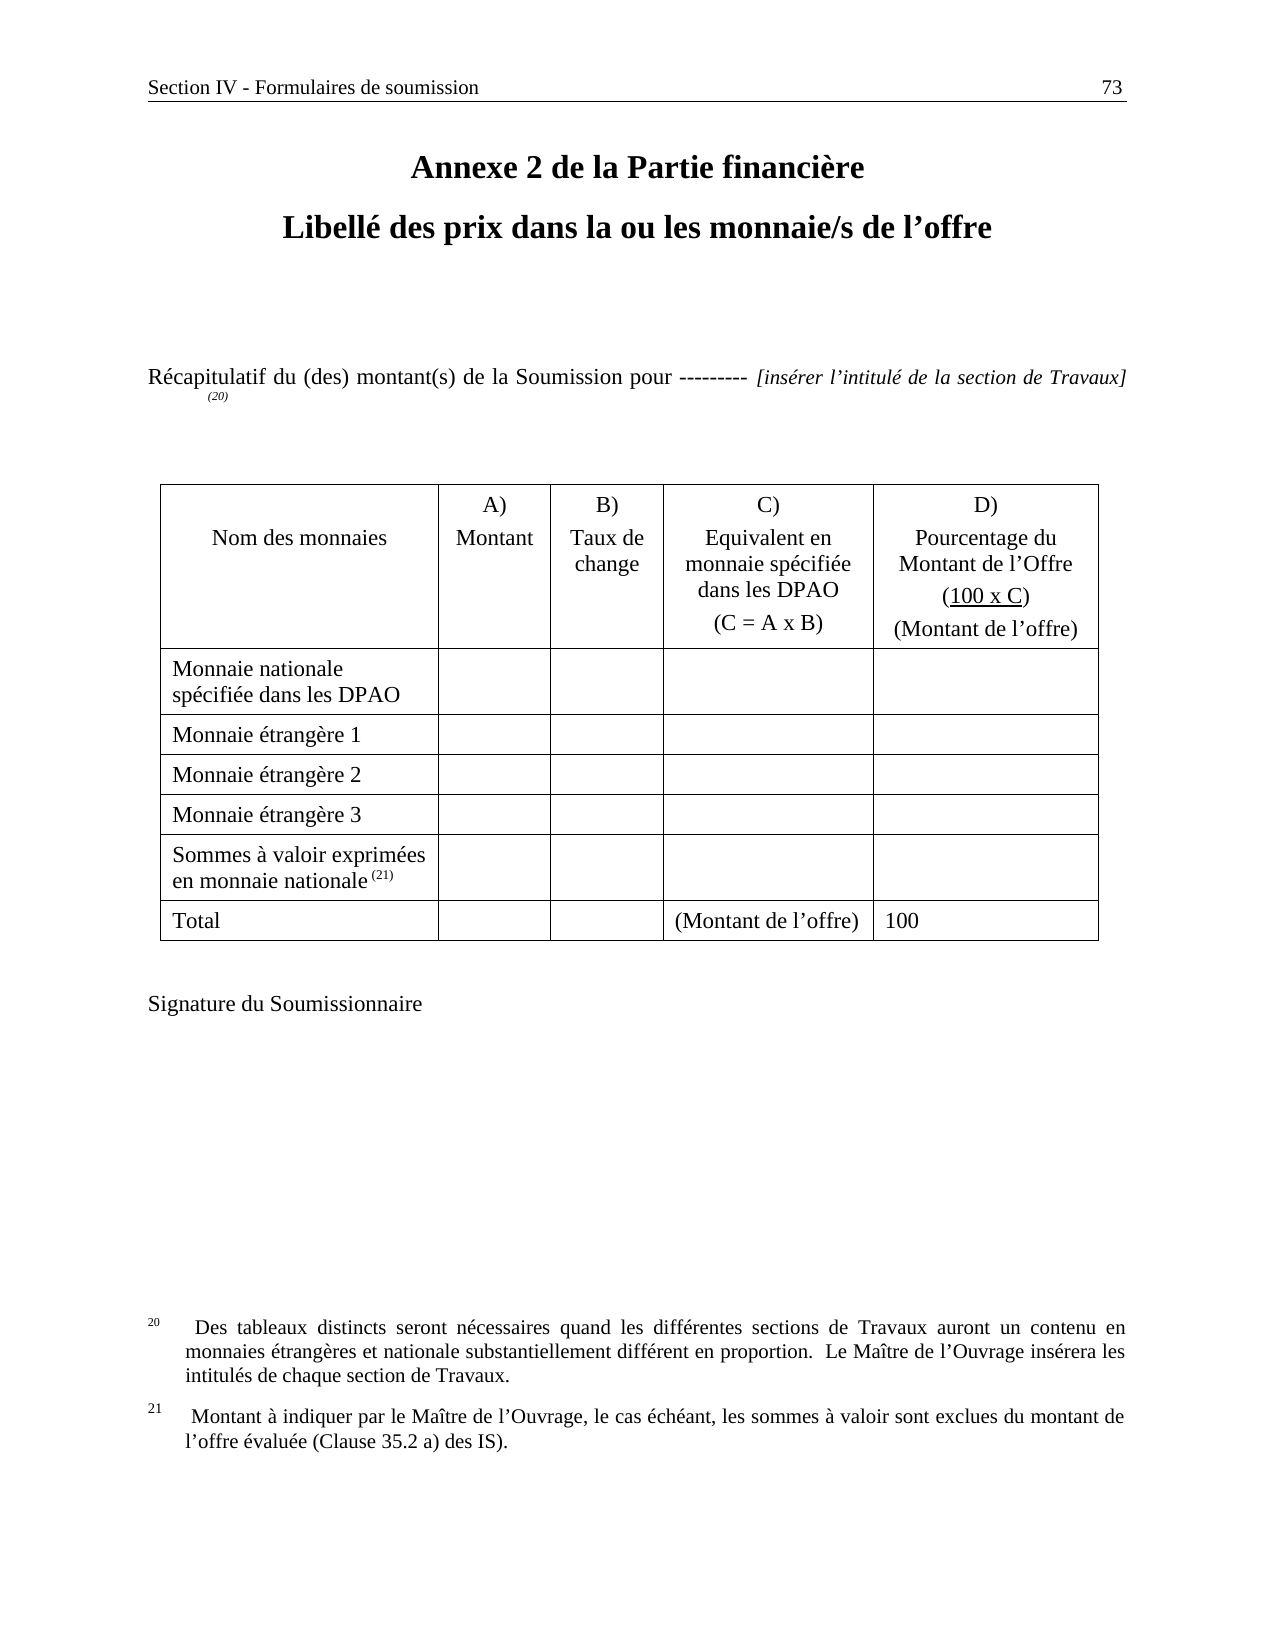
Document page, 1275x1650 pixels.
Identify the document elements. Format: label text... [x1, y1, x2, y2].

table_cell [664, 715, 873, 754]
table_cell [874, 649, 1098, 714]
table_cell [551, 835, 663, 900]
table_cell [551, 755, 663, 794]
table_cell 100 [874, 901, 1098, 940]
table_cell [439, 901, 550, 940]
table_cell [439, 795, 550, 834]
table_cell [664, 795, 873, 834]
table_cell [551, 715, 663, 754]
table_cell Total [161, 901, 438, 940]
text Libellé des prix dans la ou les monnaie/s de l’offre [148, 207, 1127, 245]
table_cell Monnaie étrangère 1 [161, 715, 438, 754]
table_cell [664, 649, 873, 714]
table_cell [874, 715, 1098, 754]
table_cell [439, 755, 550, 794]
text Signature du Soumissionnaire [148, 990, 1127, 1017]
text Annexe 2 de la Partie financière [148, 148, 1127, 186]
table_cell (Montant de l’offre) [664, 901, 873, 940]
table_header D) Pourcentage du Montant de l’Offre (100 x C) (Montant de l’offre) [874, 485, 1098, 648]
table_cell [874, 795, 1098, 834]
table_cell [874, 835, 1098, 900]
text Récapitulatif du (des) montant(s) de la Soumission pour --------- [insérer l’intitulé de la section de Travaux] () [148, 363, 1127, 413]
table_cell [439, 649, 550, 714]
table_cell [664, 755, 873, 794]
table_cell [551, 649, 663, 714]
table_header B) Taux de change [551, 485, 663, 648]
table_cell [439, 835, 550, 900]
table_cell Monnaie nationale spécifiée dans les DPAO [161, 649, 438, 714]
table_header C) Equivalent en monnaie spécifiée dans les DPAO (C = A x B) [664, 485, 873, 648]
table_cell [664, 835, 873, 900]
table_cell Monnaie étrangère 2 [161, 755, 438, 794]
table_cell Monnaie étrangère 3 [161, 795, 438, 834]
table_cell [439, 715, 550, 754]
table_header Nom des monnaies [161, 485, 438, 648]
table_header A) Montant [439, 485, 550, 648]
table_cell [551, 901, 663, 940]
table_cell [874, 755, 1098, 794]
table_cell Sommes à valoir exprimées en monnaie nationale () [161, 835, 438, 900]
table_cell [551, 795, 663, 834]
